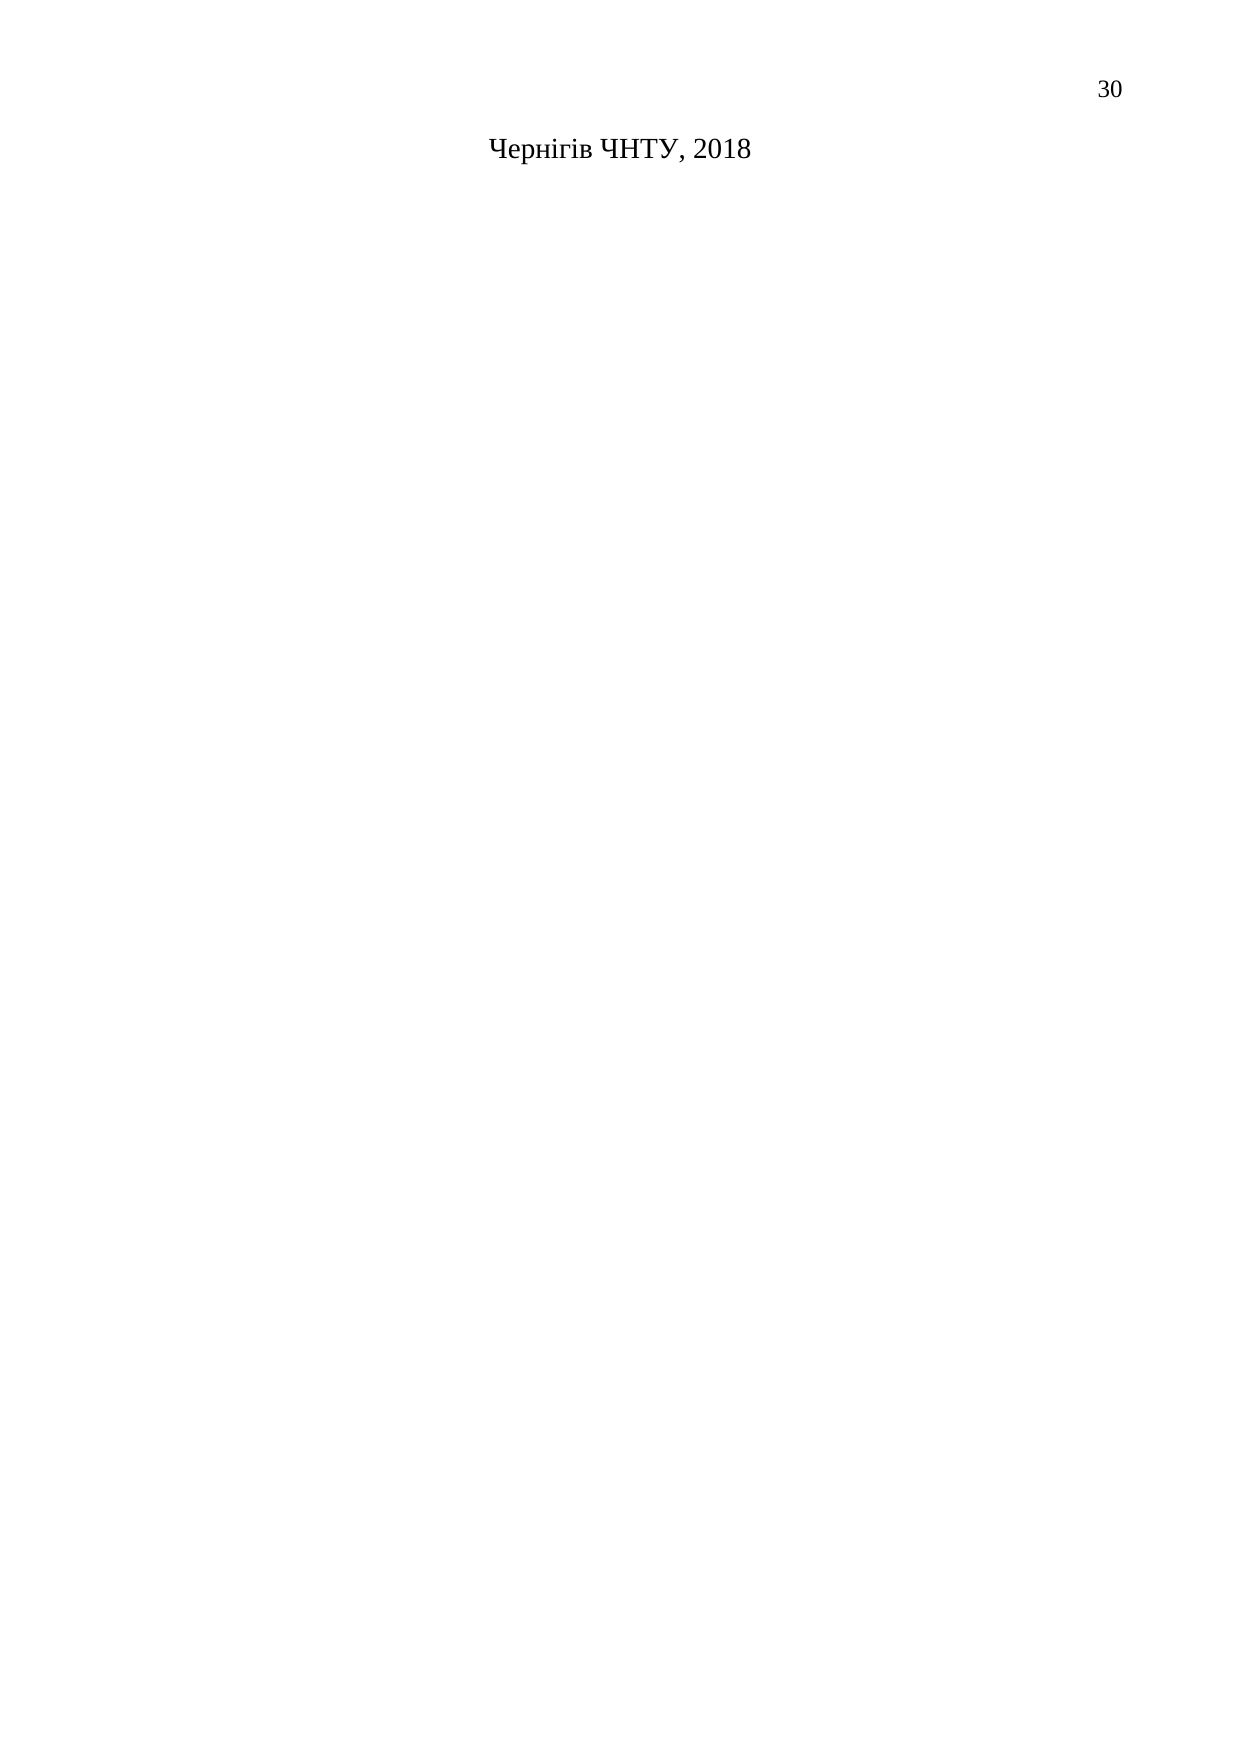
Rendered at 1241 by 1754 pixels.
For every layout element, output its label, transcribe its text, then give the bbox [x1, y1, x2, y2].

text Чернігів ЧНТУ, 2018 [118, 131, 1122, 165]
